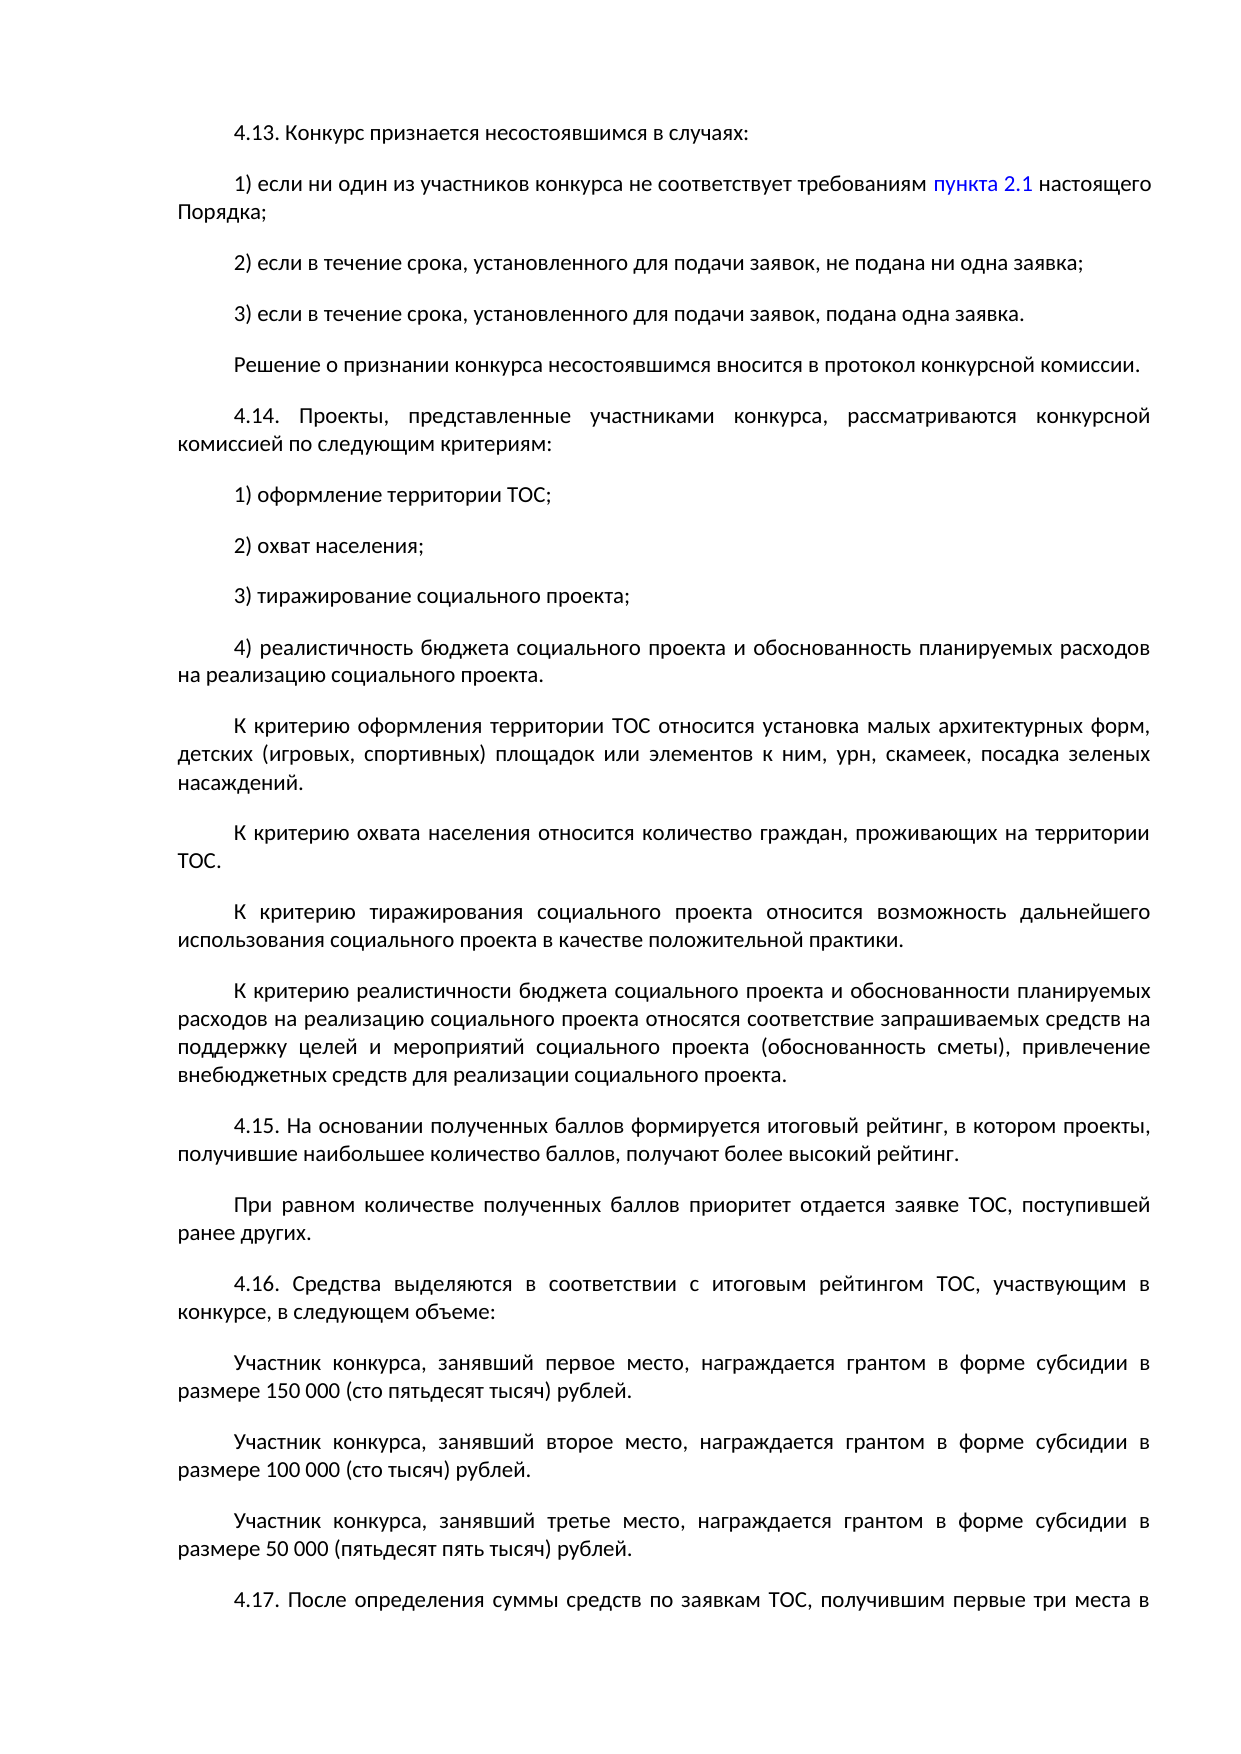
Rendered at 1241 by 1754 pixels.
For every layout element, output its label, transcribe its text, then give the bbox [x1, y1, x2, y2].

text 3) тиражирование социального проекта; [177, 582, 1152, 610]
text 2) если в течение срока, установленного для подачи заявок, не подана ни одна заявка; [177, 248, 1152, 276]
text К критерию охвата населения относится количество граждан, проживающих на территории ТОС. [177, 818, 1152, 874]
text 1) оформление территории ТОС; [177, 480, 1152, 508]
text Участник конкурса, занявший третье место, награждается грантом в форме субсидии в размере 50 000 (пятьдесят пять тысяч) рублей. [177, 1506, 1152, 1562]
text 4) реалистичность бюджета социального проекта и обоснованность планируемых расходов на реализацию социального проекта. [177, 633, 1152, 689]
text К критерию тиражирования социального проекта относится возможность дальнейшего использования социального проекта в качестве положительной практики. [177, 897, 1152, 953]
text 4.16. Средства выделяются в соответствии с итоговым рейтингом ТОС, участвующим в конкурсе, в следующем объеме: [177, 1269, 1152, 1325]
text Решение о признании конкурса несостоявшимся вносится в протокол конкурсной комиссии. [177, 350, 1152, 378]
text 4.15. На основании полученных баллов формируется итоговый рейтинг, в котором проекты, получившие наибольшее количество баллов, получают более высокий рейтинг. [177, 1111, 1152, 1167]
text 2) охват населения; [177, 531, 1152, 559]
text 4.14. Проекты, представленные участниками конкурса, рассматриваются конкурсной комиссией по следующим критериям: [177, 401, 1152, 457]
text К критерию реалистичности бюджета социального проекта и обоснованности планируемых расходов на реализацию социального проекта относятся соответствие запрашиваемых средств на поддержку целей и мероприятий социального проекта (обоснованность сметы), привлечение внебюджетных средств для реализации социального проекта. [177, 976, 1152, 1088]
text Участник конкурса, занявший второе место, награждается грантом в форме субсидии в размере 100 000 (сто тысяч) рублей. [177, 1427, 1152, 1483]
text 1) если ни один из участников конкурса не соответствует требованиям пункта 2.1 настоящего Порядка; [177, 169, 1152, 225]
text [177, 1585, 1152, 1613]
text 3) если в течение срока, установленного для подачи заявок, подана одна заявка. [177, 299, 1152, 327]
text К критерию оформления территории ТОС относится установка малых архитектурных форм, детских (игровых, спортивных) площадок или элементов к ним, урн, скамеек, посадка зеленых насаждений. [177, 712, 1152, 796]
text При равном количестве полученных баллов приоритет отдается заявке ТОС, поступившей ранее других. [177, 1190, 1152, 1246]
text Участник конкурса, занявший первое место, награждается грантом в форме субсидии в размере 150 000 (сто пятьдесят тысяч) рублей. [177, 1348, 1152, 1404]
text 4.13. Конкурс признается несостоявшимся в случаях: [177, 118, 1152, 146]
